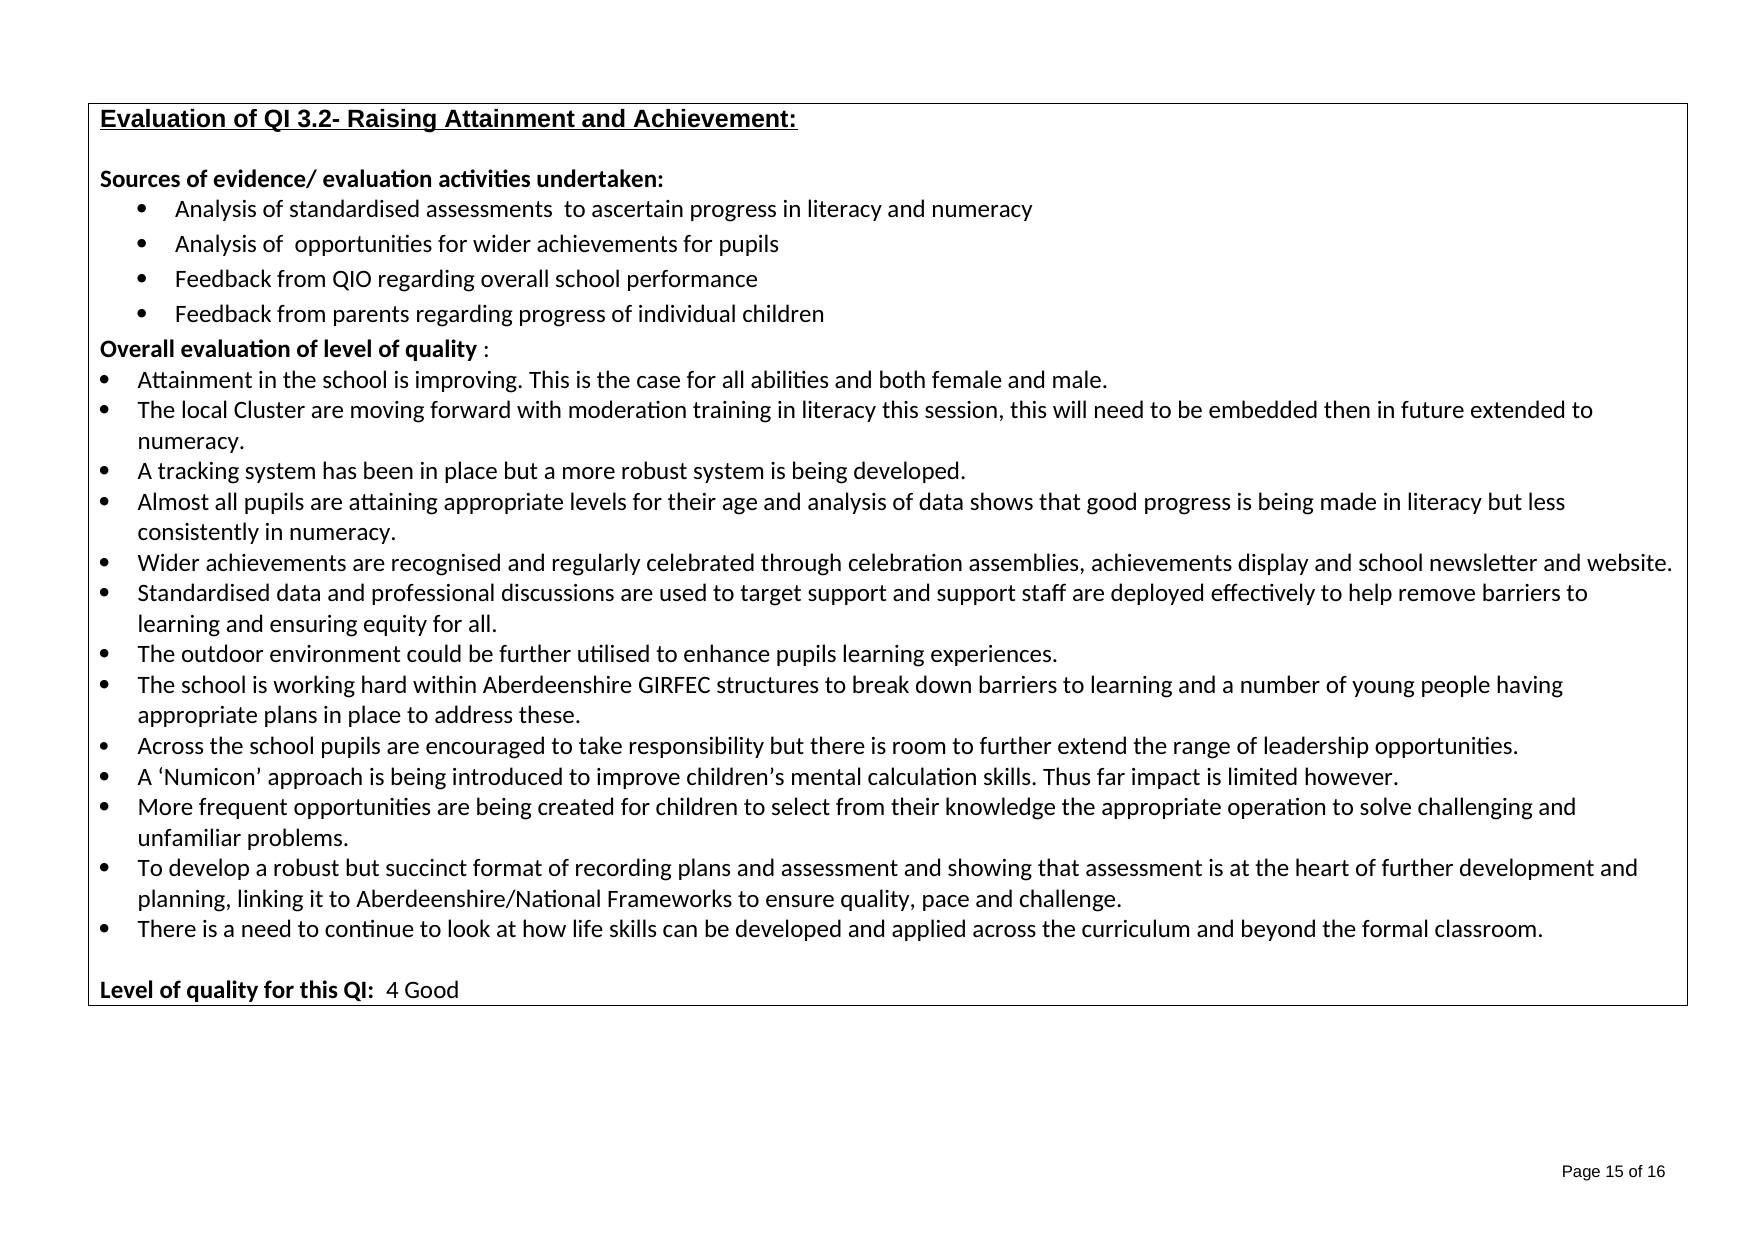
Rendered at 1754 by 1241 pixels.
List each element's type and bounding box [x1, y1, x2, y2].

table_cell [89, 104, 1687, 1005]
